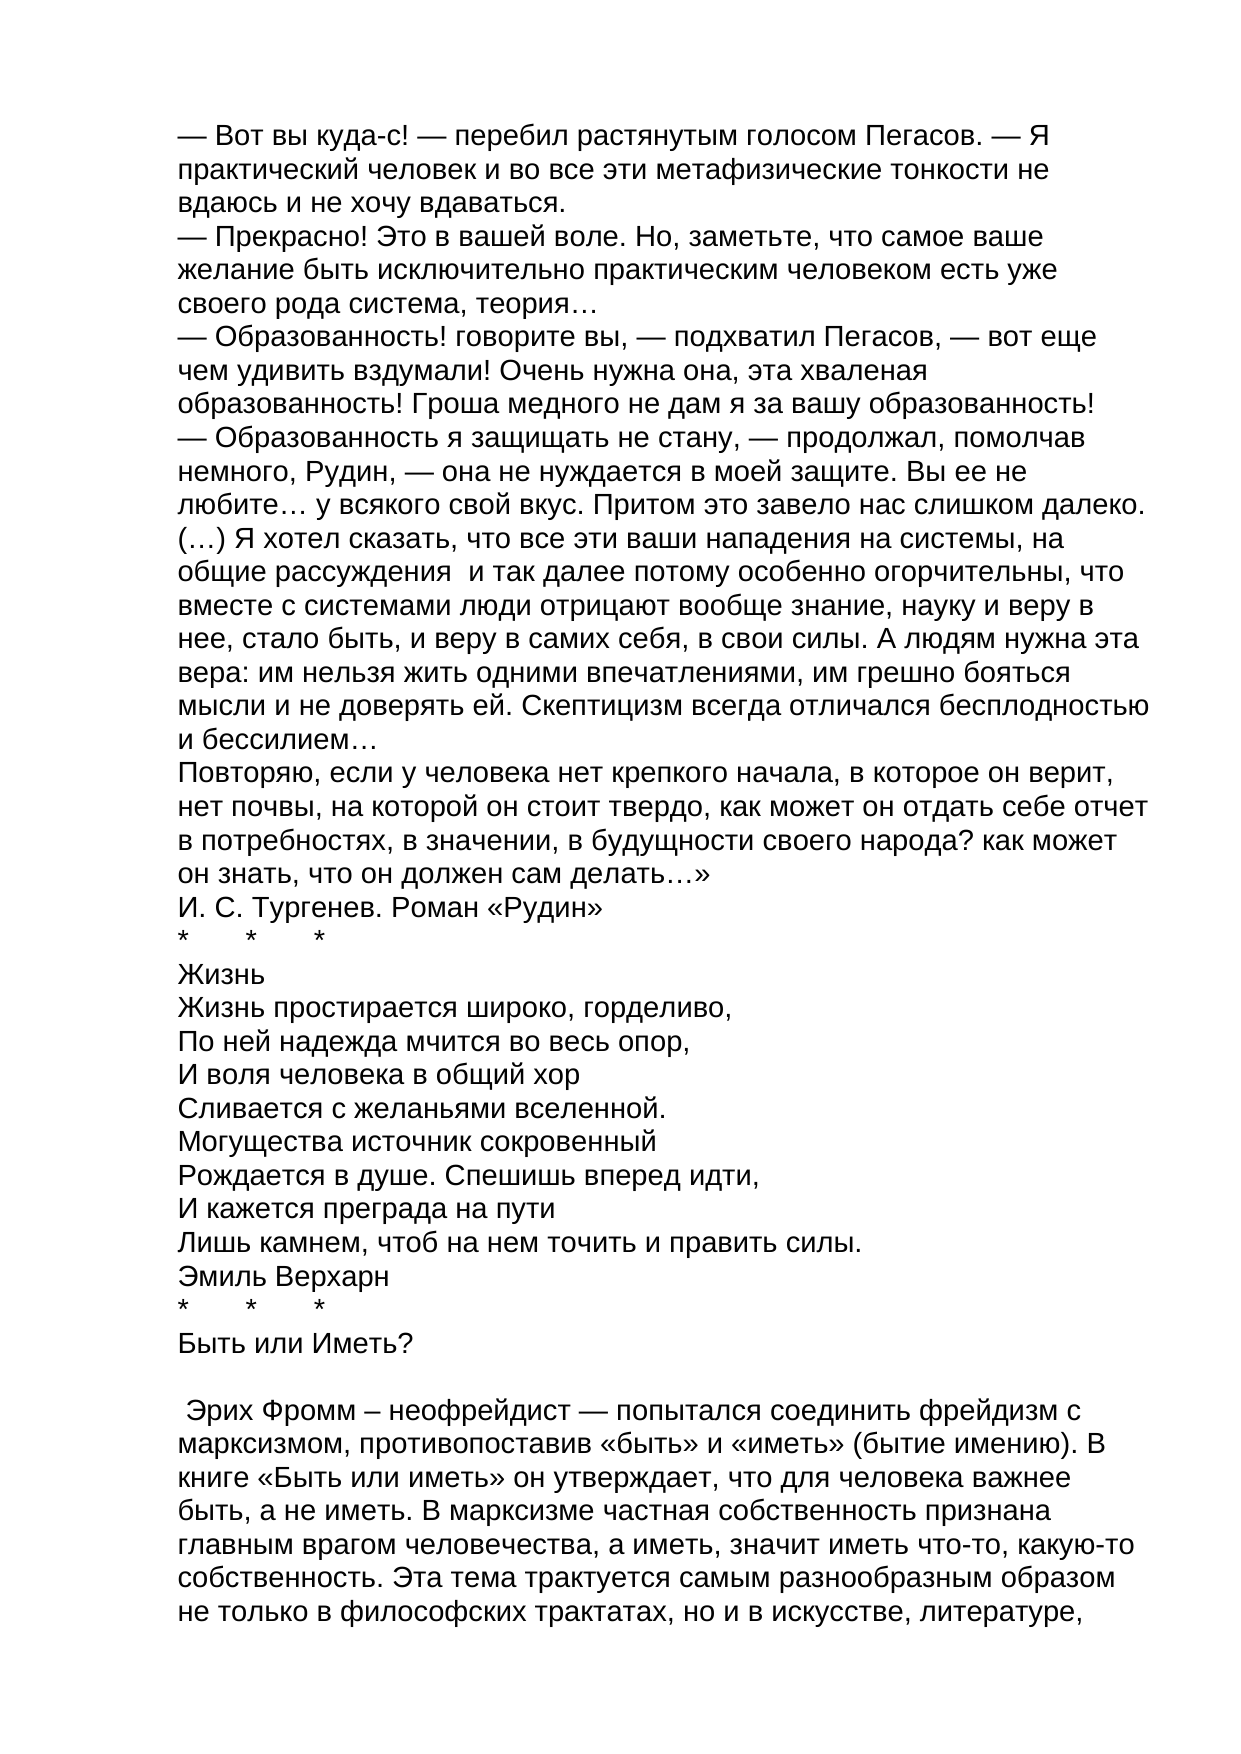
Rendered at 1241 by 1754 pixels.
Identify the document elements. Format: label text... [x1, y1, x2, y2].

text * * * Жизнь [265, 923, 1152, 990]
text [177, 118, 1152, 923]
text Эмиль Верхарн [177, 1258, 1152, 1292]
text Жизнь простирается широко, горделиво, По ней надежда мчится во весь опор, И воля человека в общий хор Сливается с желаньями вселенной. Могущества источник сокровенный Рождается в душе. Спешишь вперед идти, И кажется преграда на пути Лишь камнем, чтоб на нем точить и править силы. [556, 990, 1152, 1258]
